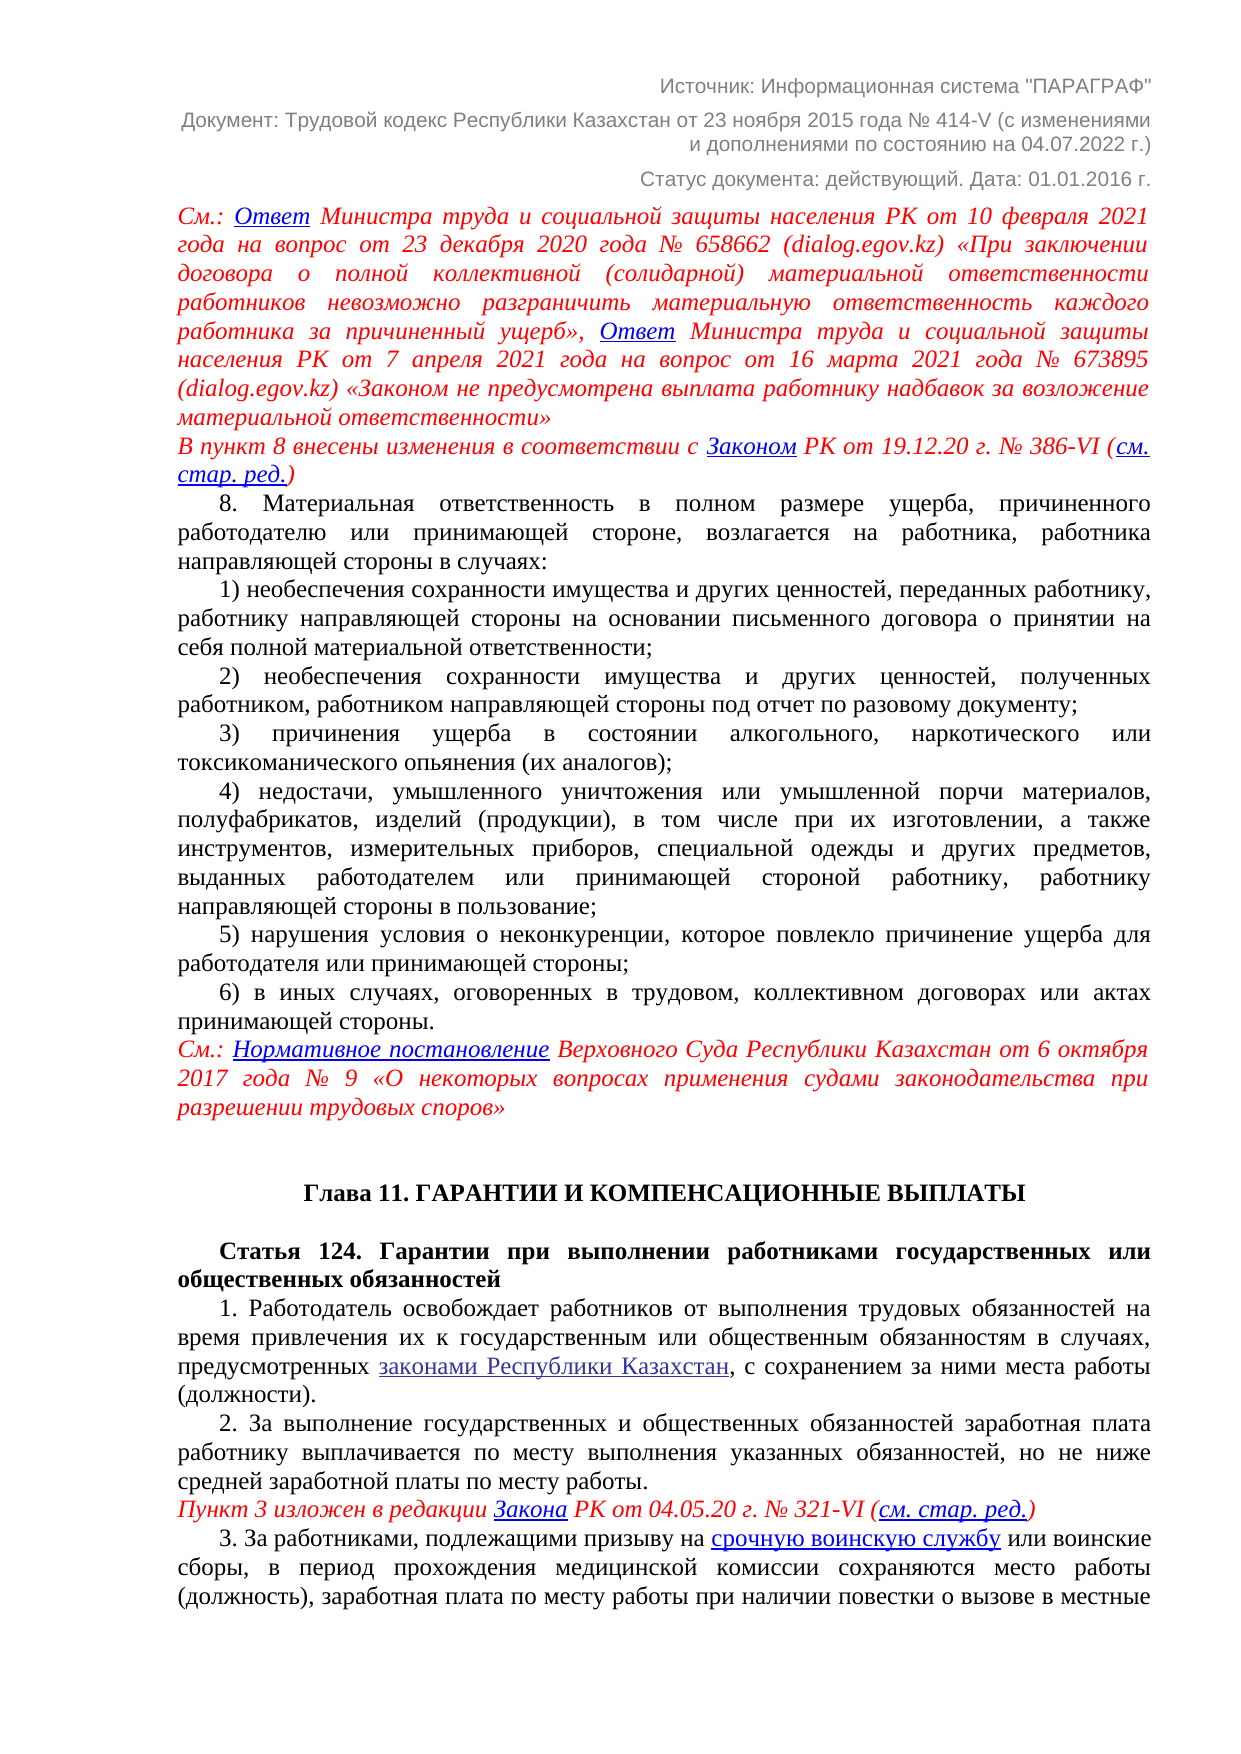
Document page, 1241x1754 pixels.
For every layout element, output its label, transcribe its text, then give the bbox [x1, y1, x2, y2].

text 4) недостачи, умышленного уничтожения или умышленной порчи материалов, полуфабрикатов, изделий (продукции), в том числе при их изготовлении, а также инструментов, измерительных приборов, специальной одежды и других предметов, выданных работодателем или принимающей стороной работнику, работнику направляющей стороны в пользование; [177, 776, 1152, 919]
text Глава 11. ГАРАНТИИ И КОМПЕНСАЦИОННЫЕ ВЫПЛАТЫ [177, 1178, 1152, 1207]
text 8. Материальная ответственность в полном размере ущерба, причиненного работодателю или принимающей стороне, возлагается на работника, работника направляющей стороны в случаях: [177, 488, 1152, 574]
text См.: Ответ Министра труда и социальной защиты населения РК от 10 февраля 2021 года на вопрос от 23 декабря 2020 года № 658662 (dialog.egov.kz) «При заключении договора о полной коллективной (солидарной) материальной ответственности работников невозможно разграничить материальную ответственность каждого работника за причиненный ущерб», Ответ Министра труда и социальной защиты населения РК от 7 апреля 2021 года на вопрос от 16 марта 2021 года № 673895 (dialog.egov.kz) «Законом не предусмотрена выплата работнику надбавок за возложение материальной ответственности» [177, 201, 1152, 431]
text 5) нарушения условия о неконкуренции, которое повлекло причинение ущерба для работодателя или принимающей стороны; [177, 919, 1152, 977]
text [177, 1523, 1152, 1609]
text 2) необеспечения сохранности имущества и других ценностей, полученных работником, работником направляющей стороны под отчет по разовому документу; [177, 661, 1152, 718]
text 3) причинения ущерба в состоянии алкогольного, наркотического или токсикоманического опьянения (их аналогов); [177, 718, 1152, 776]
text 6) в иных случаях, оговоренных в трудовом, коллективном договорах или актах принимающей стороны. [177, 977, 1152, 1034]
text См.: Нормативное постановление Верховного Суда Республики Казахстан от 6 октября 2017 года № 9 «О некоторых вопросах применения судами законодательства при разрешении трудовых споров» [177, 1034, 1152, 1121]
text Пункт 3 изложен в редакции Закона РК от 04.05.20 г. № 321-VI (см. стар. ред.) [177, 1494, 1152, 1523]
text В пункт 8 внесены изменения в соответствии с Законом РК от 19.12.20 г. № 386-VI (см. стар. ред.) [177, 431, 1152, 488]
text 1) необеспечения сохранности имущества и других ценностей, переданных работнику, работнику направляющей стороны на основании письменного договора о принятии на себя полной материальной ответственности; [177, 574, 1152, 661]
text 2. За выполнение государственных и общественных обязанностей заработная плата работнику выплачивается по месту выполнения указанных обязанностей, но не ниже средней заработной платы по месту работы. [177, 1408, 1152, 1494]
text Статья 124. Гарантии при выполнении работниками государственных или общественных обязанностей [177, 1236, 1152, 1293]
text 1. Работодатель освобождает работников от выполнения трудовых обязанностей на время привлечения их к государственным или общественным обязанностям в случаях, предусмотренных законами Республики Казахстан, с сохранением за ними места работы (должности). [177, 1293, 1152, 1408]
